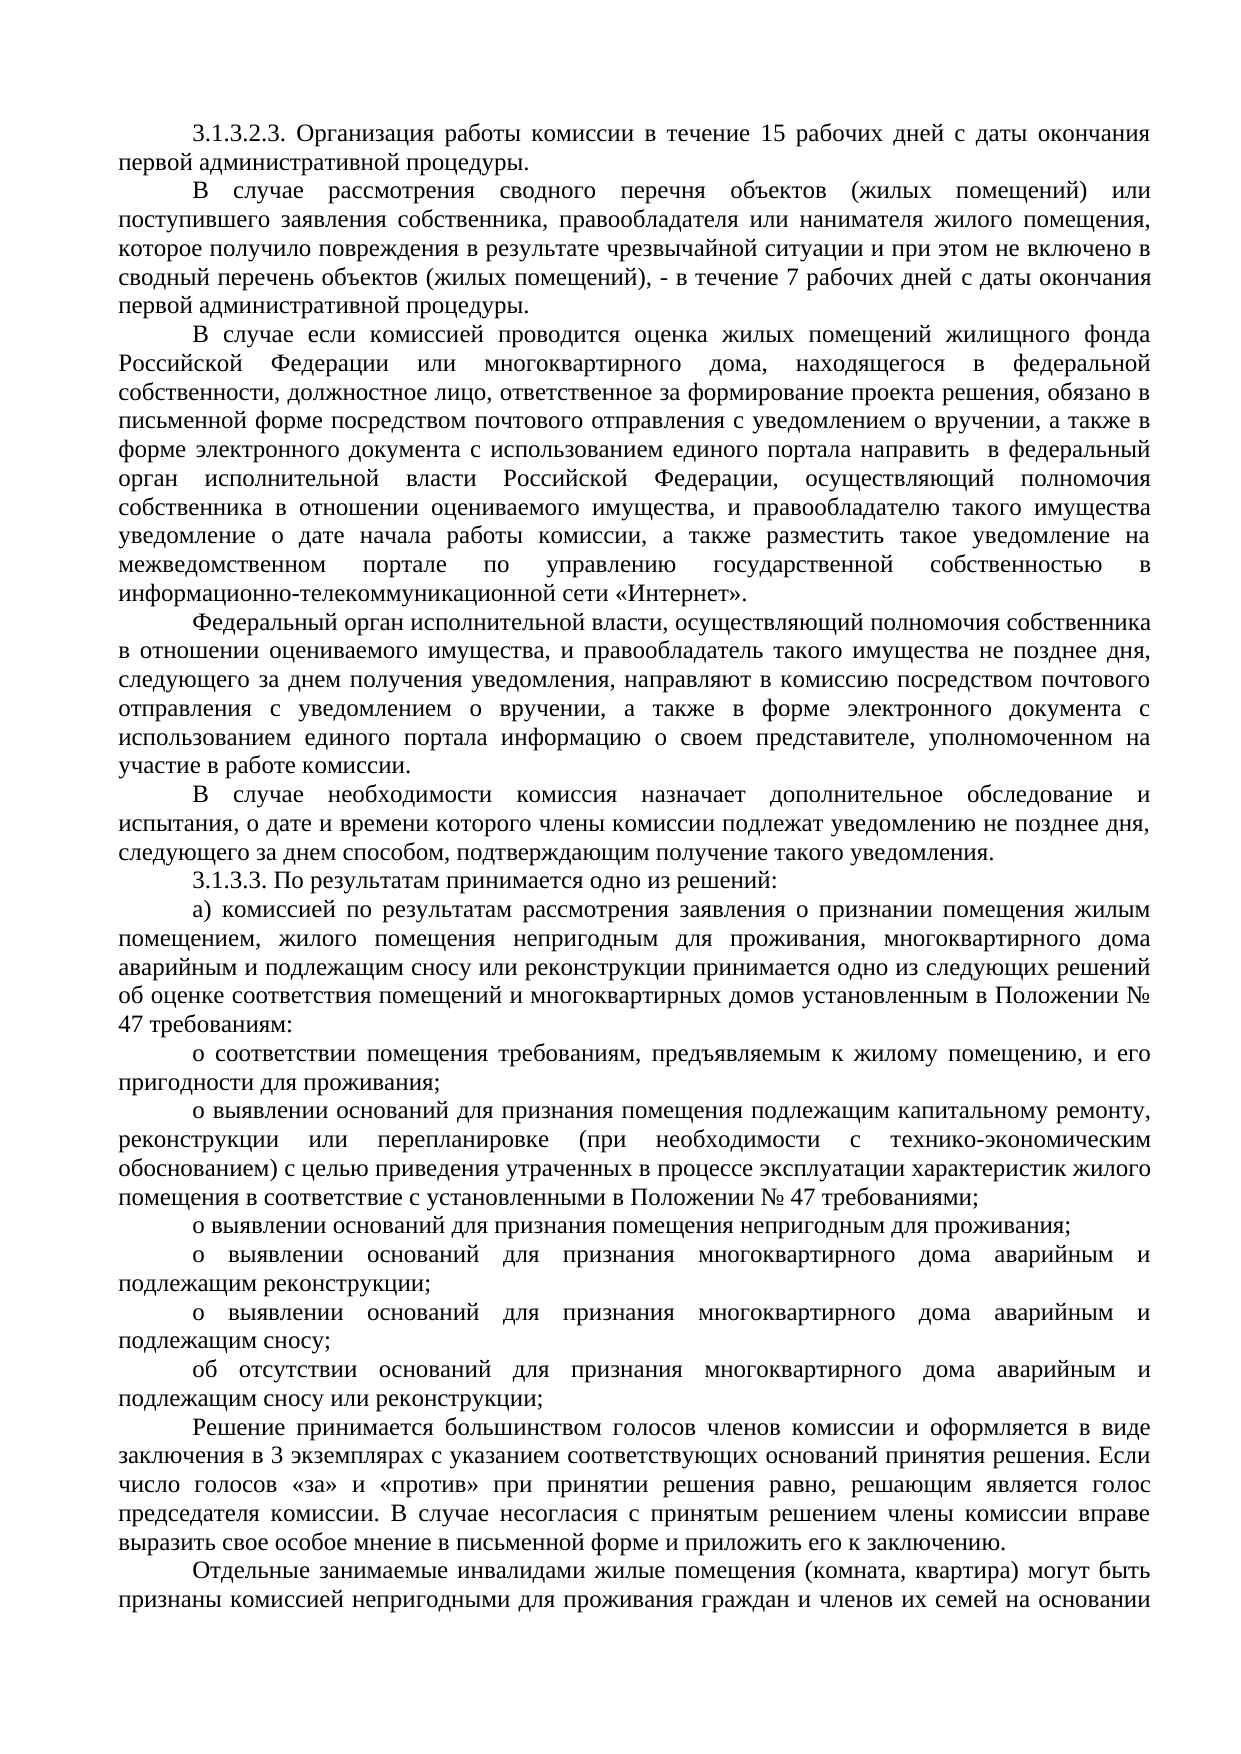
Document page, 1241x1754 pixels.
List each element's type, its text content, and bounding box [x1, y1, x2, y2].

text 3.1.3.3. По результатам принимается одно из решений: [118, 866, 1152, 894]
text о соответствии помещения требованиям, предъявляемым к жилому помещению, и его пригодности для проживания; [118, 1038, 1152, 1096]
text об отсутствии оснований для признания многоквартирного дома аварийным и подлежащим сносу или реконструкции; [118, 1354, 1152, 1412]
text о выявлении оснований для признания помещения подлежащим капитальному ремонту, реконструкции или перепланировке (при необходимости с технико-экономическим обоснованием) с целью приведения утраченных в процессе эксплуатации характеристик жилого помещения в соответствие с установленными в Положении № 47 требованиями; [118, 1096, 1152, 1211]
text о выявлении оснований для признания помещения непригодным для проживания; [118, 1211, 1152, 1239]
text В случае необходимости комиссия назначает дополнительное обследование и испытания, о дате и времени которого члены комиссии подлежат уведомлению не позднее дня, следующего за днем способом, подтверждающим получение такого уведомления. [118, 779, 1152, 866]
text Федеральный орган исполнительной власти, осуществляющий полномочия собственника в отношении оцениваемого имущества, и правообладатель такого имущества не позднее дня, следующего за днем получения уведомления, направляют в комиссию посредством почтового отправления с уведомлением о вручении, а также в форме электронного документа с использованием единого портала информацию о своем представителе, уполномоченном на участие в работе комиссии. [118, 607, 1152, 779]
text В случае рассмотрения сводного перечня объектов (жилых помещений) или поступившего заявления собственника, правообладателя или нанимателя жилого помещения, которое получило повреждения в результате чрезвычайной ситуации и при этом не включено в сводный перечень объектов (жилых помещений), - в течение 7 рабочих дней с даты окончания первой административной процедуры. [118, 176, 1152, 319]
text Решение принимается большинством голосов членов комиссии и оформляется в виде заключения в 3 экземплярах с указанием соответствующих оснований принятия решения. Если число голосов «за» и «против» при принятии решения равно, решающим является голос председателя комиссии. В случае несогласия с принятым решением члены комиссии вправе выразить свое особое мнение в письменной форме и приложить его к заключению. [118, 1412, 1152, 1556]
text о выявлении оснований для признания многоквартирного дома аварийным и подлежащим сносу; [118, 1297, 1152, 1354]
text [118, 1556, 1152, 1613]
text 3.1.3.2.3. Организация работы комиссии в течение 15 рабочих дней с даты окончания первой административной процедуры. [118, 118, 1152, 176]
text В случае если комиссией проводится оценка жилых помещений жилищного фонда Российской Федерации или многоквартирного дома, находящегося в федеральной собственности, должностное лицо, ответственное за формирование проекта решения, обязано в письменной форме посредством почтового отправления с уведомлением о вручении, а также в форме электронного документа с использованием единого портала направить в федеральный орган исполнительной власти Российской Федерации, осуществляющий полномочия собственника в отношении оцениваемого имущества, и правообладателю такого имущества уведомление о дате начала работы комиссии, а также разместить такое уведомление на межведомственном портале по управлению государственной собственностью в информационно-телекоммуникационной сети «Интернет». [118, 319, 1152, 607]
text о выявлении оснований для признания многоквартирного дома аварийным и подлежащим реконструкции; [118, 1239, 1152, 1297]
text а) комиссией по результатам рассмотрения заявления о признании помещения жилым помещением, жилого помещения непригодным для проживания, многоквартирного дома аварийным и подлежащим сносу или реконструкции принимается одно из следующих решений об оценке соответствия помещений и многоквартирных домов установленным в Положении № 47 требованиям: [118, 894, 1152, 1038]
